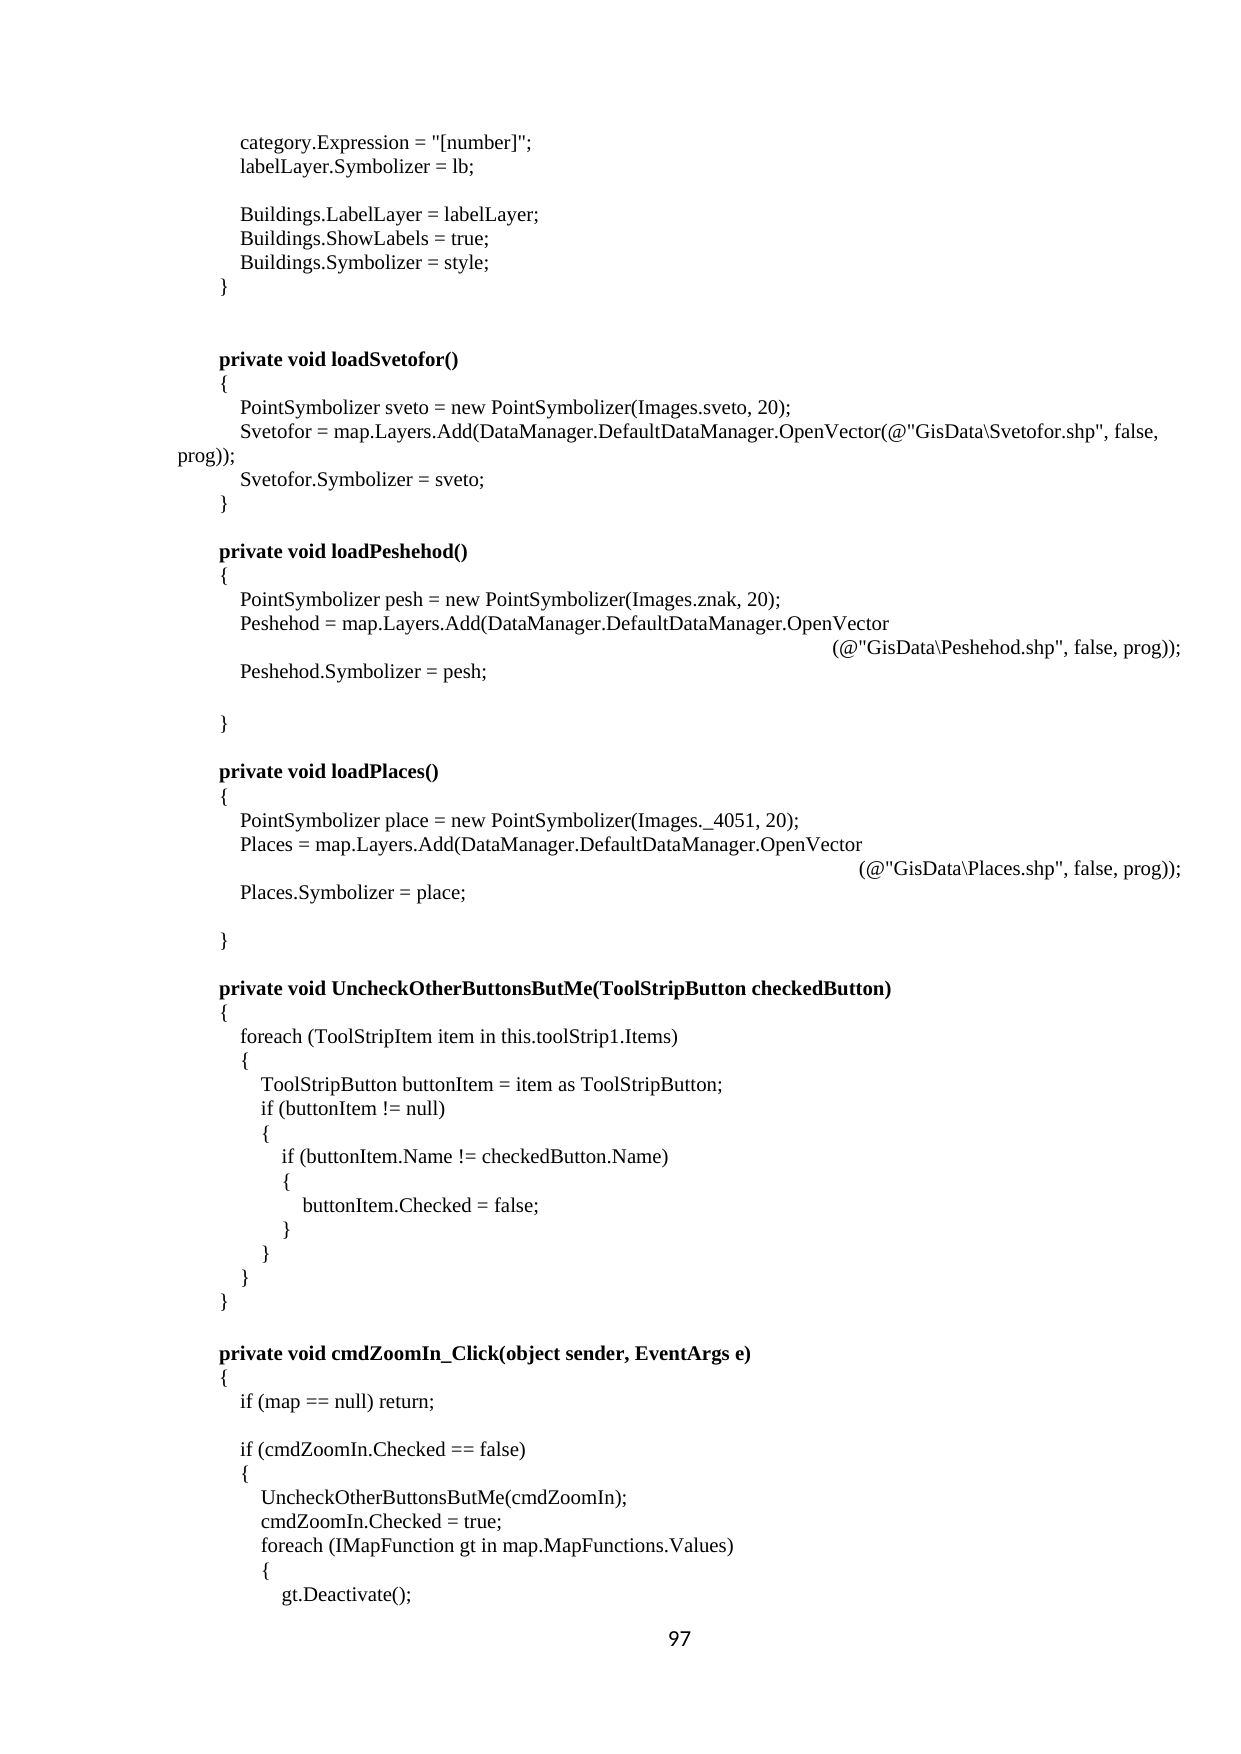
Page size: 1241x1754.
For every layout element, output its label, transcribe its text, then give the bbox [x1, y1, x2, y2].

text { [177, 1000, 1181, 1024]
text Peshehod = map.Layers.Add(DataManager.DefaultDataManager.OpenVector [177, 611, 1181, 635]
text Places.Symbolizer = place; [177, 880, 1181, 904]
text } [177, 1265, 1181, 1289]
text Svetofor.Symbolizer = sveto; [177, 467, 1181, 491]
text } [177, 274, 1181, 298]
text (@"GisData\Peshehod.shp", false, prog)); [177, 635, 1181, 659]
text { [177, 1461, 1181, 1485]
text private void loadPlaces() [177, 759, 1181, 783]
text Svetofor = map.Layers.Add(DataManager.DefaultDataManager.OpenVector(@"GisData\Svetofor.shp", false, prog)); [177, 419, 1181, 467]
text { [177, 1048, 1181, 1072]
text Buildings.LabelLayer = labelLayer; [177, 202, 1181, 226]
text private void loadSvetofor() [177, 346, 1181, 371]
text { [177, 1557, 1181, 1582]
text } [177, 711, 1181, 735]
text private void UncheckOtherButtonsButMe(ToolStripButton checkedButton) [177, 976, 1181, 1000]
text } [177, 1289, 1181, 1313]
text { [177, 1120, 1181, 1144]
text { [177, 783, 1181, 808]
text private void loadPeshehod() [177, 539, 1181, 563]
text foreach (IMapFunction gt in map.MapFunctions.Values) [177, 1533, 1181, 1557]
text if (cmdZoomIn.Checked == false) [177, 1437, 1181, 1461]
text Buildings.Symbolizer = style; [177, 250, 1181, 274]
text UncheckOtherButtonsButMe(cmdZoomIn); [177, 1485, 1181, 1509]
text { [177, 1365, 1181, 1389]
text } [177, 1217, 1181, 1241]
text Peshehod.Symbolizer = pesh; [177, 659, 1181, 683]
text PointSymbolizer sveto = new PointSymbolizer(Images.sveto, 20); [177, 394, 1181, 419]
text labelLayer.Symbolizer = lb; [177, 154, 1181, 178]
text { [177, 1168, 1181, 1193]
text } [177, 1241, 1181, 1265]
text if (map == null) return; [177, 1389, 1181, 1413]
text foreach (ToolStripItem item in this.toolStrip1.Items) [177, 1024, 1181, 1048]
text { [177, 563, 1181, 587]
text Places = map.Layers.Add(DataManager.DefaultDataManager.OpenVector [177, 832, 1181, 856]
text PointSymbolizer place = new PointSymbolizer(Images._4051, 20); [177, 808, 1181, 832]
text { [177, 371, 1181, 394]
text cmdZoomIn.Checked = true; [177, 1509, 1181, 1533]
text if (buttonItem != null) [177, 1096, 1181, 1120]
text } [177, 491, 1181, 515]
text PointSymbolizer pesh = new PointSymbolizer(Images.znak, 20); [177, 587, 1181, 611]
text (@"GisData\Places.shp", false, prog)); [177, 856, 1181, 880]
text Buildings.ShowLabels = true; [177, 226, 1181, 250]
text ToolStripButton buttonItem = item as ToolStripButton; [177, 1072, 1181, 1096]
text buttonItem.Checked = false; [177, 1193, 1181, 1217]
text private void cmdZoomIn_Click(object sender, EventArgs e) [177, 1341, 1181, 1365]
text } [177, 928, 1181, 952]
text category.Expression = "[number]"; [177, 130, 1181, 154]
text gt.Deactivate(); [177, 1582, 1181, 1606]
text if (buttonItem.Name != checkedButton.Name) [177, 1144, 1181, 1168]
